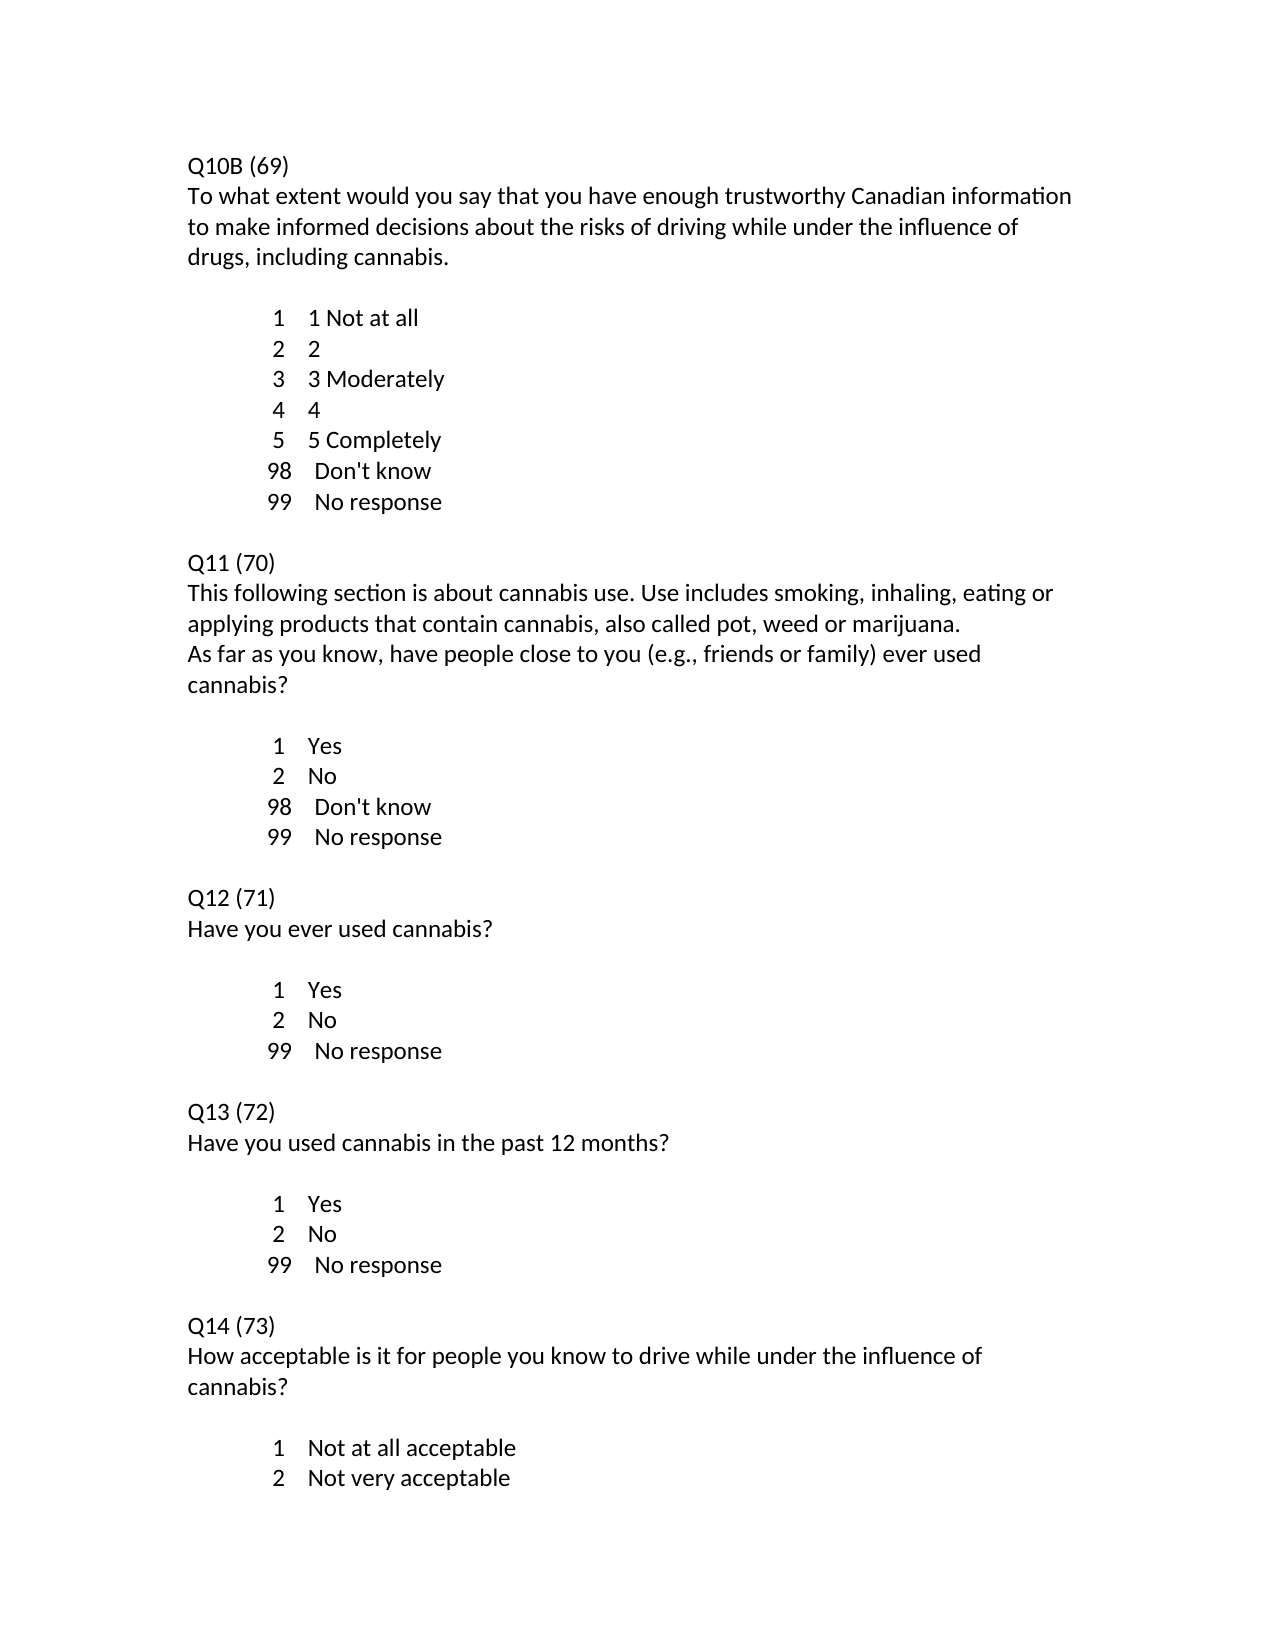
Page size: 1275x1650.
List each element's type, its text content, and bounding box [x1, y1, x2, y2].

text 1 1 Not at all [187, 303, 1087, 333]
text 4 4 [187, 394, 1087, 425]
text How acceptable is it for people you know to drive while under the influence of cannabis? [187, 1340, 1087, 1401]
text Q13 (72) [187, 1096, 1087, 1127]
text To what extent would you say that you have enough trustworthy Canadian information to make informed decisions about the risks of driving while under the influence of drugs, including cannabis. [187, 181, 1087, 272]
text 99 No response [187, 1035, 1087, 1066]
text As far as you know, have people close to you (e.g., friends or family) ever used cannabis? [187, 638, 1087, 699]
text 1 Not at all acceptable [187, 1432, 1087, 1462]
text 1 Yes [187, 974, 1087, 1004]
text Q10B (69) [187, 150, 1087, 181]
text 2 No [187, 1218, 1087, 1249]
text 98 Don't know [187, 455, 1087, 486]
text 1 Yes [187, 730, 1087, 760]
text 2 2 [187, 333, 1087, 364]
text 5 5 Completely [187, 425, 1087, 455]
text Q12 (71) [187, 882, 1087, 913]
text 3 3 Moderately [187, 364, 1087, 394]
text 2 Not very acceptable [187, 1462, 1087, 1493]
text 2 No [187, 760, 1087, 791]
text Have you used cannabis in the past 12 months? [187, 1127, 1087, 1157]
text 99 No response [187, 821, 1087, 852]
text 2 No [187, 1004, 1087, 1035]
text Have you ever used cannabis? [187, 913, 1087, 943]
text 1 Yes [187, 1188, 1087, 1218]
text This following section is about cannabis use. Use includes smoking, inhaling, eating or applying products that contain cannabis, also called pot, weed or marijuana. [187, 577, 1087, 638]
text Q14 (73) [187, 1310, 1087, 1340]
text 99 No response [187, 1249, 1087, 1279]
text 98 Don't know [187, 791, 1087, 821]
text Q11 (70) [187, 547, 1087, 577]
text 99 No response [187, 486, 1087, 516]
